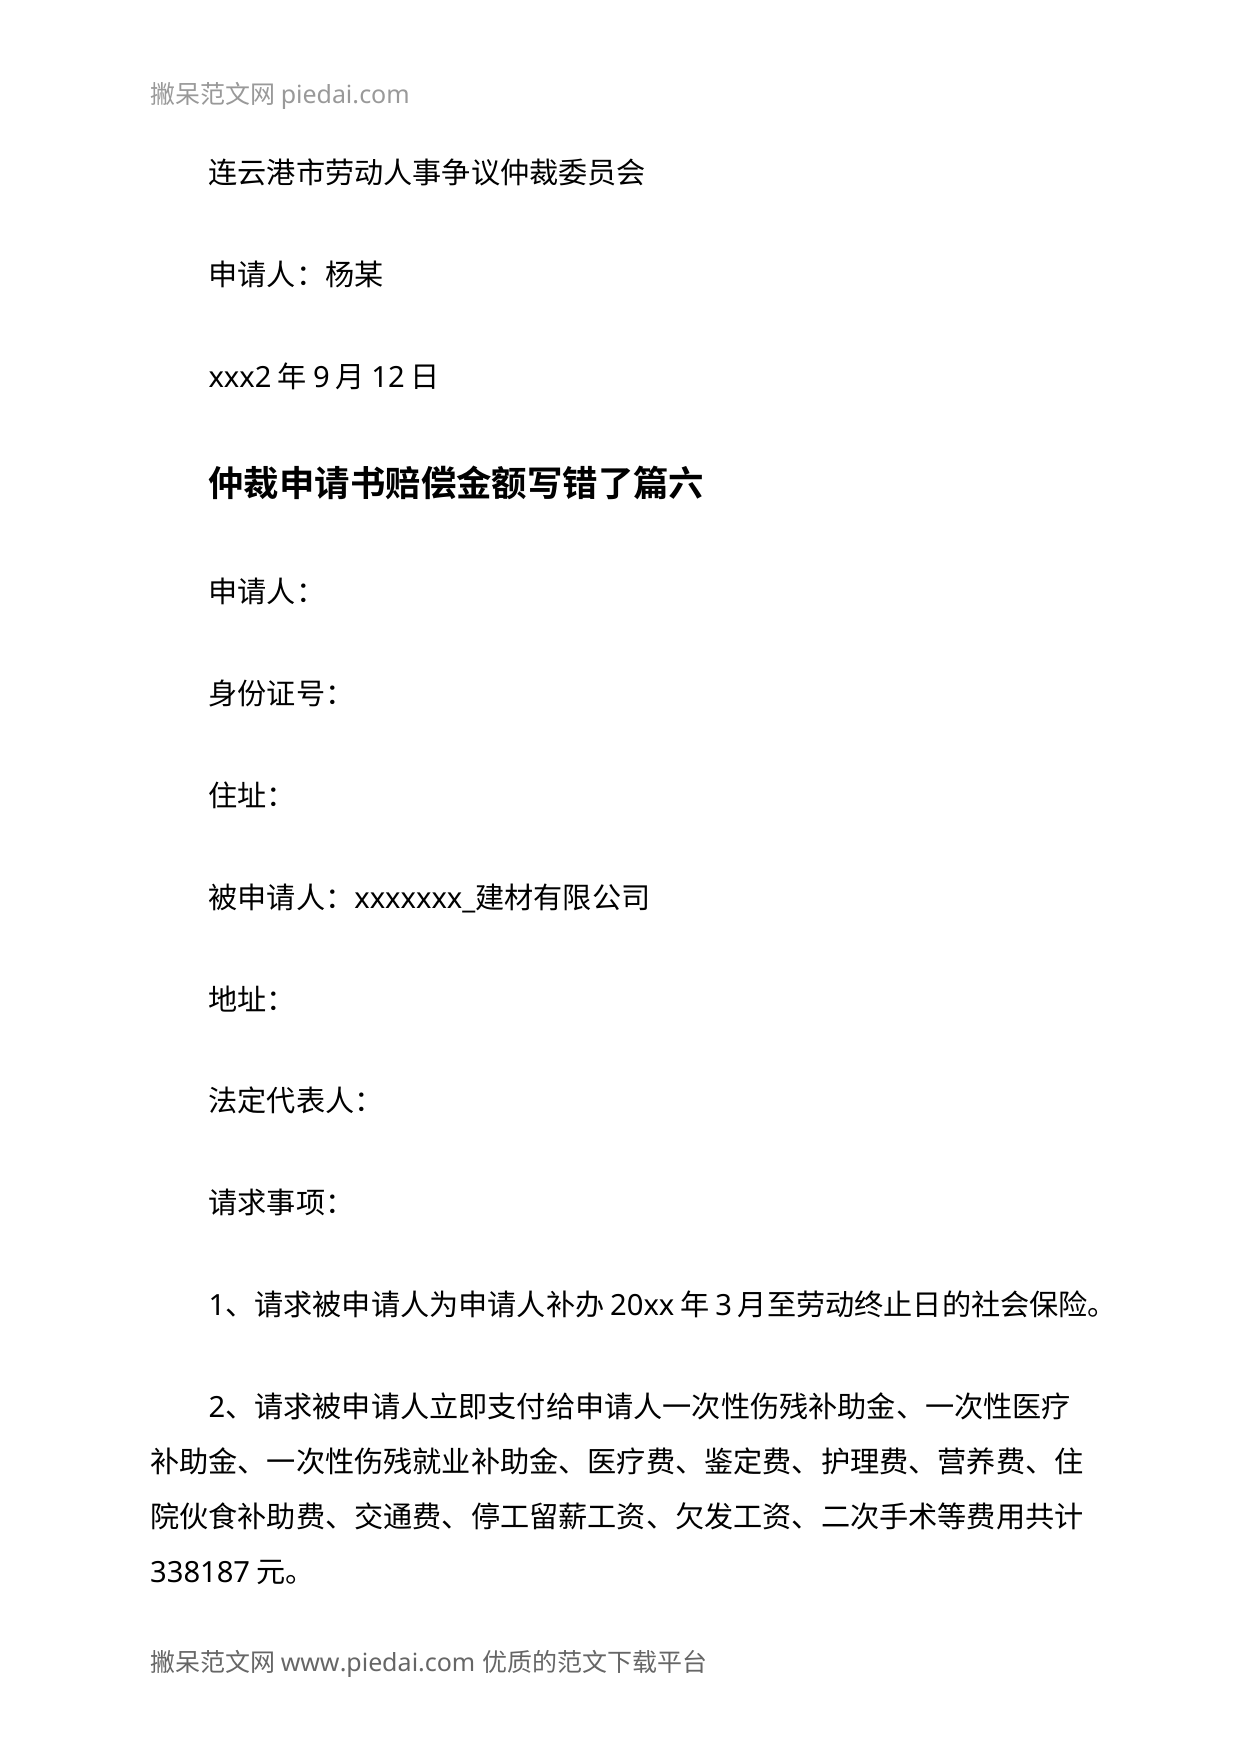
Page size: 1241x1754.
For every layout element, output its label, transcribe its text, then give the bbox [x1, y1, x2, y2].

text 2、请求被申请人立即支付给申请人一次性伤残补助金、一次性医疗补助金、一次性伤残就业补助金、医疗费、鉴定费、护理费、营养费、住院伙食补助费、交通费、停工留薪工资、欠发工资、二次手术等费用共计338187元。 [150, 1383, 1090, 1591]
text 申请人：杨某 [150, 252, 1090, 294]
text 请求事项： [150, 1180, 1090, 1222]
text 被申请人：xxxxxxx_建材有限公司 [150, 874, 1090, 917]
text 法定代表人： [150, 1078, 1090, 1120]
text 1、请求被申请人为申请人补办20xx年3月至劳动终止日的社会保险。 [150, 1282, 1090, 1324]
text 申请人： [150, 569, 1090, 611]
text xxx2年 9月 12日 [150, 353, 1090, 396]
text 连云港市劳动人事争议仲裁委员会 [150, 150, 1090, 192]
text 仲裁申请书赔偿金额写错了篇六 [150, 456, 1090, 507]
text 地址： [150, 976, 1090, 1018]
text 身份证号： [150, 671, 1090, 713]
text 住址： [150, 772, 1090, 815]
